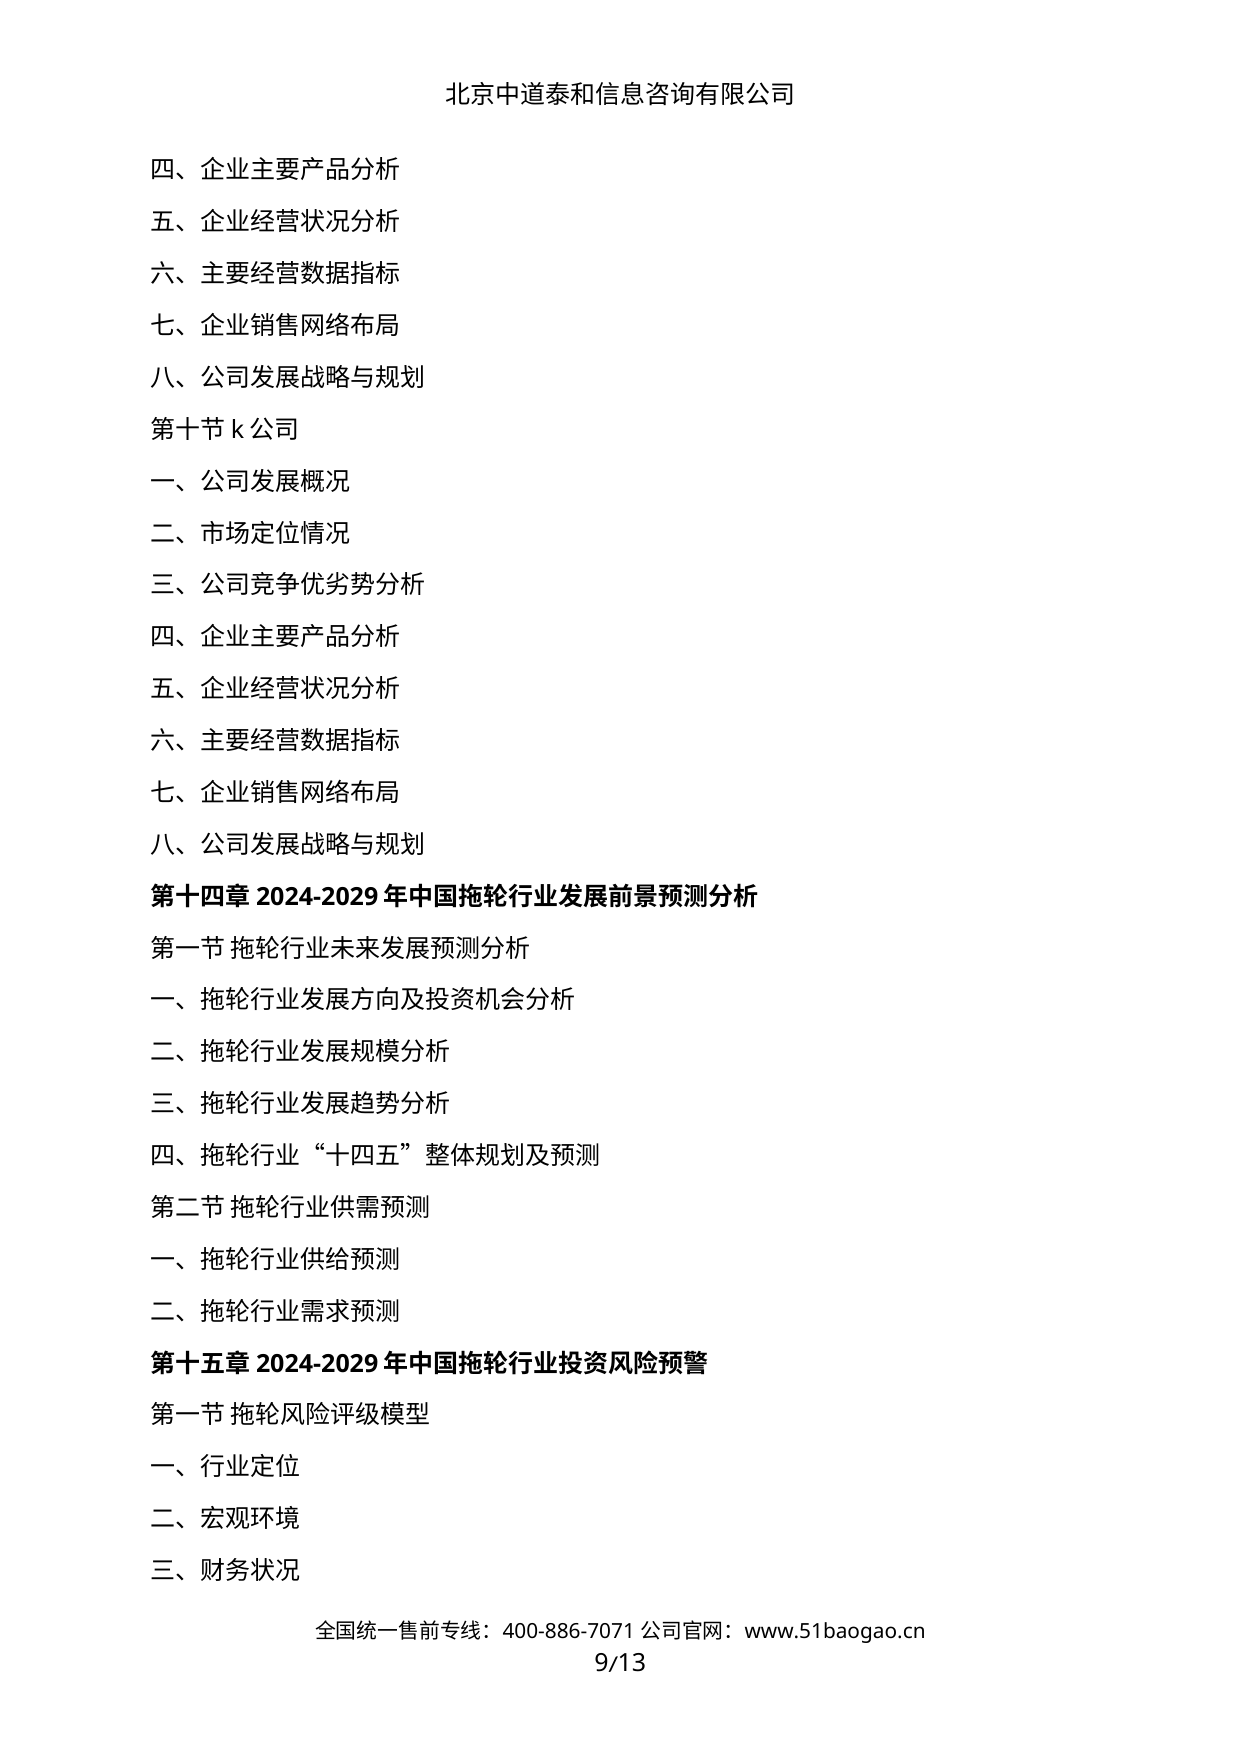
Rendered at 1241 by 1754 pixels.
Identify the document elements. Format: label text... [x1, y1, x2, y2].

text 第一节 拖轮风险评级模型 [150, 1395, 1090, 1431]
text 二、宏观环境 [150, 1499, 1090, 1535]
text 第十节 k公司 [150, 409, 1090, 446]
text 八、公司发展战略与规划 [150, 357, 1090, 394]
text 一、拖轮行业供给预测 [150, 1239, 1090, 1276]
text 二、拖轮行业发展规模分析 [150, 1032, 1090, 1068]
text 八、公司发展战略与规划 [150, 824, 1090, 861]
text 四、拖轮行业“十四五”整体规划及预测 [150, 1136, 1090, 1172]
text 四、企业主要产品分析 [150, 150, 1090, 186]
text 三、拖轮行业发展趋势分析 [150, 1084, 1090, 1120]
text 二、拖轮行业需求预测 [150, 1291, 1090, 1327]
text 四、企业主要产品分析 [150, 617, 1090, 653]
text 一、行业定位 [150, 1447, 1090, 1483]
text 七、企业销售网络布局 [150, 772, 1090, 809]
text 第二节 拖轮行业供需预测 [150, 1187, 1090, 1224]
text 三、公司竞争优劣势分析 [150, 565, 1090, 601]
text 七、企业销售网络布局 [150, 306, 1090, 342]
text 六、主要经营数据指标 [150, 254, 1090, 290]
text 一、拖轮行业发展方向及投资机会分析 [150, 980, 1090, 1016]
text 三、财务状况 [150, 1551, 1090, 1587]
text 六、主要经营数据指标 [150, 721, 1090, 757]
text 五、企业经营状况分析 [150, 202, 1090, 238]
text 第十五章 2024-2029年中国拖轮行业投资风险预警 [150, 1343, 1090, 1379]
text 第十四章 2024-2029年中国拖轮行业发展前景预测分析 [150, 876, 1090, 912]
text 五、企业经营状况分析 [150, 669, 1090, 705]
text 第一节 拖轮行业未来发展预测分析 [150, 928, 1090, 964]
text 二、市场定位情况 [150, 513, 1090, 549]
text 一、公司发展概况 [150, 461, 1090, 497]
